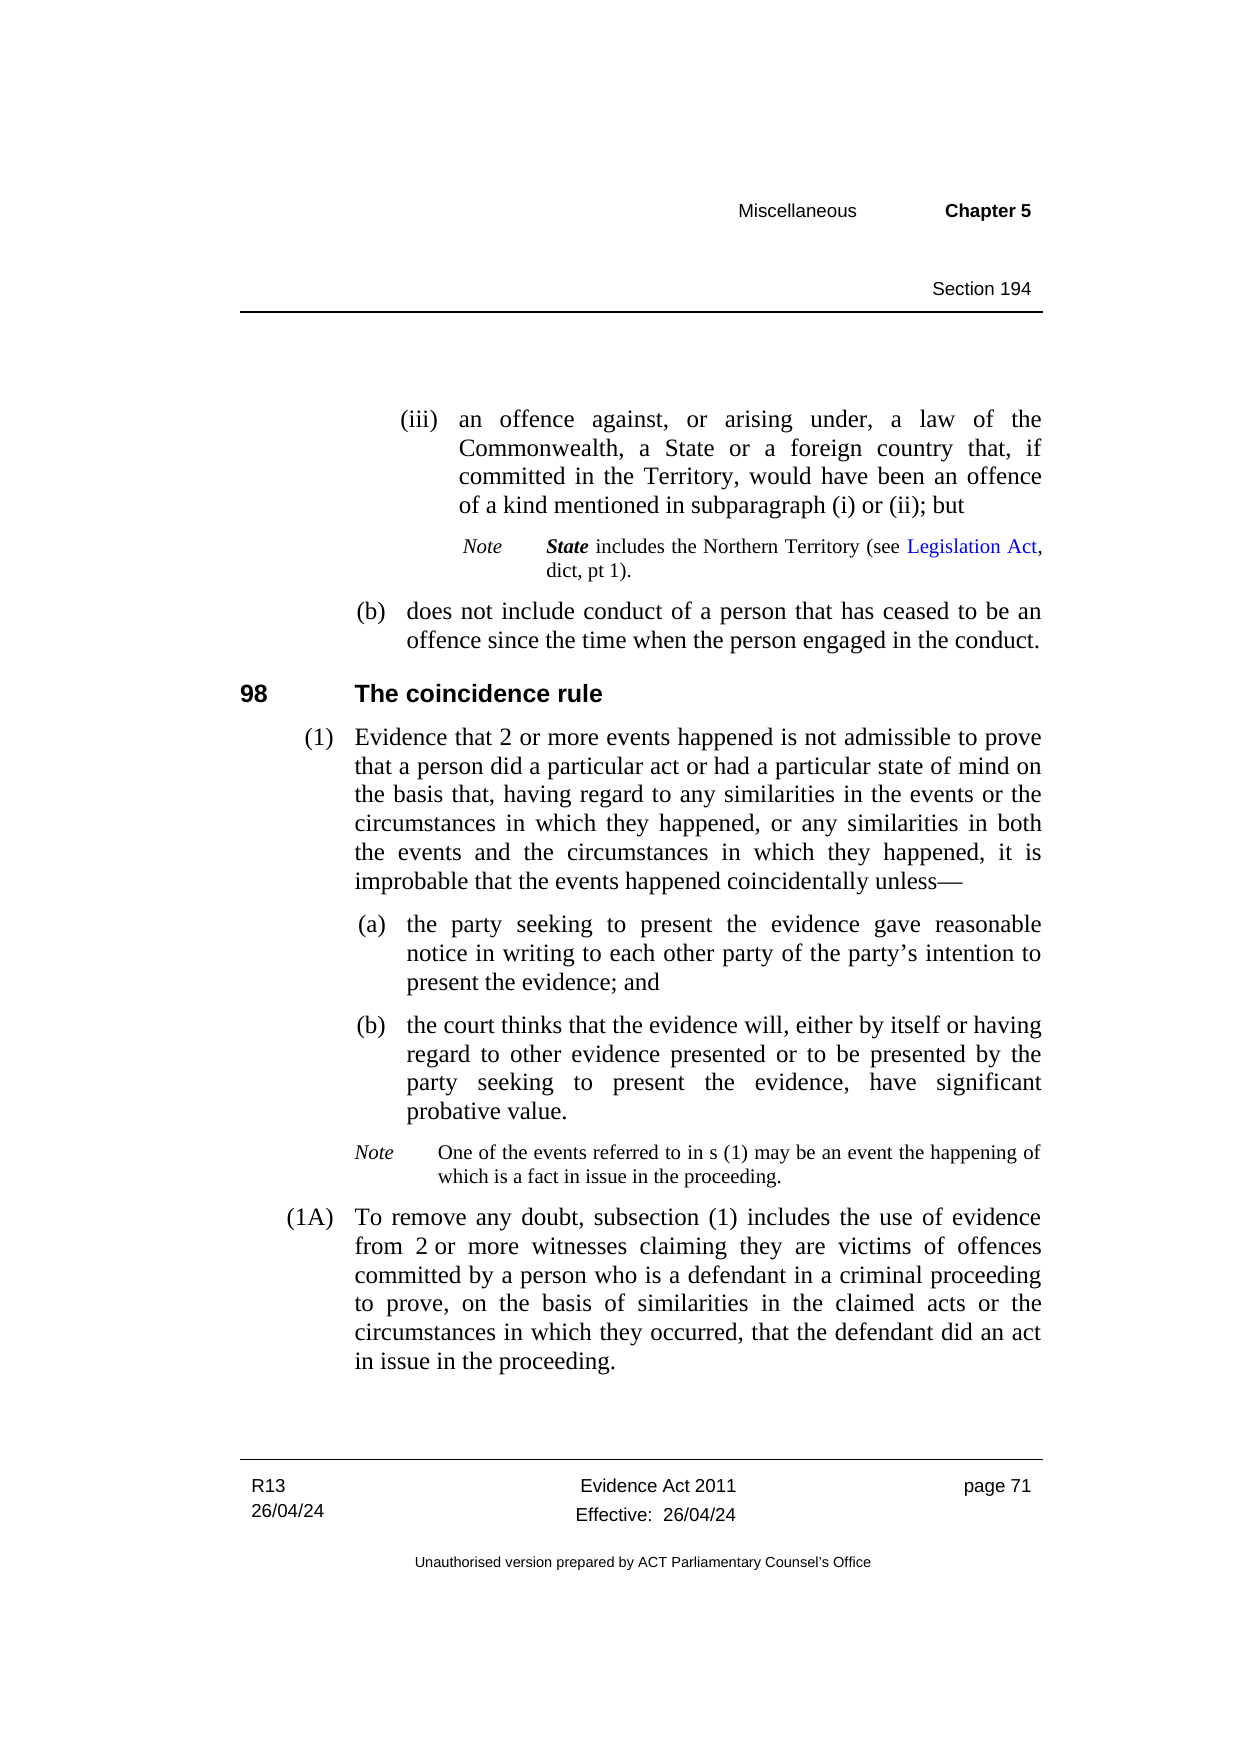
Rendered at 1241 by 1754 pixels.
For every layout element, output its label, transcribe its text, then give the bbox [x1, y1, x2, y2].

text Note One of the events referred to in s (1) may be an event the happening of which is a fact in issue in the proceeding. [354, 1139, 1042, 1188]
text (b) the court thinks that the evidence will, either by itself or having regard to other evidence presented or to be presented by the party seeking to present the evidence, have significant probative value. [240, 1010, 1042, 1125]
text (a) the party seeking to present the evidence gave reasonable notice in writing to each other party of the party’s intention to present the evidence; and [240, 909, 1042, 995]
text (b) does not include conduct of a person that has ceased to be an offence since the time when the person engaged in the conduct. [240, 596, 1042, 654]
text Note State includes the Northern Territory (see Legislation Act, dict, pt 1). [463, 533, 1042, 582]
text (1A) To remove any doubt, subsection (1) includes the use of evidence from 2 or more witnesses claiming they are victims of offences committed by a person who is a defendant in a criminal proceeding to prove, on the basis of similarities in the claimed acts or the circumstances in which they occurred, that the defendant did an act in issue in the proceeding. [240, 1202, 1042, 1375]
text 98 The coincidence rule [240, 679, 1042, 707]
text (1) Evidence that 2 or more events happened is not admissible to prove that a person did a particular act or had a particular state of mind on the basis that, having regard to any similarities in the events or the circumstances in which they happened, or any similarities in both the events and the circumstances in which they happened, it is improbable that the events happened coincidentally unless— [240, 722, 1042, 894]
text (iii) an offence against, or arising under, a law of the Commonwealth, a State or a foreign country that, if committed in the Territory, would have been an offence of a kind mentioned in subparagraph (i) or (ii); but [240, 404, 1042, 519]
